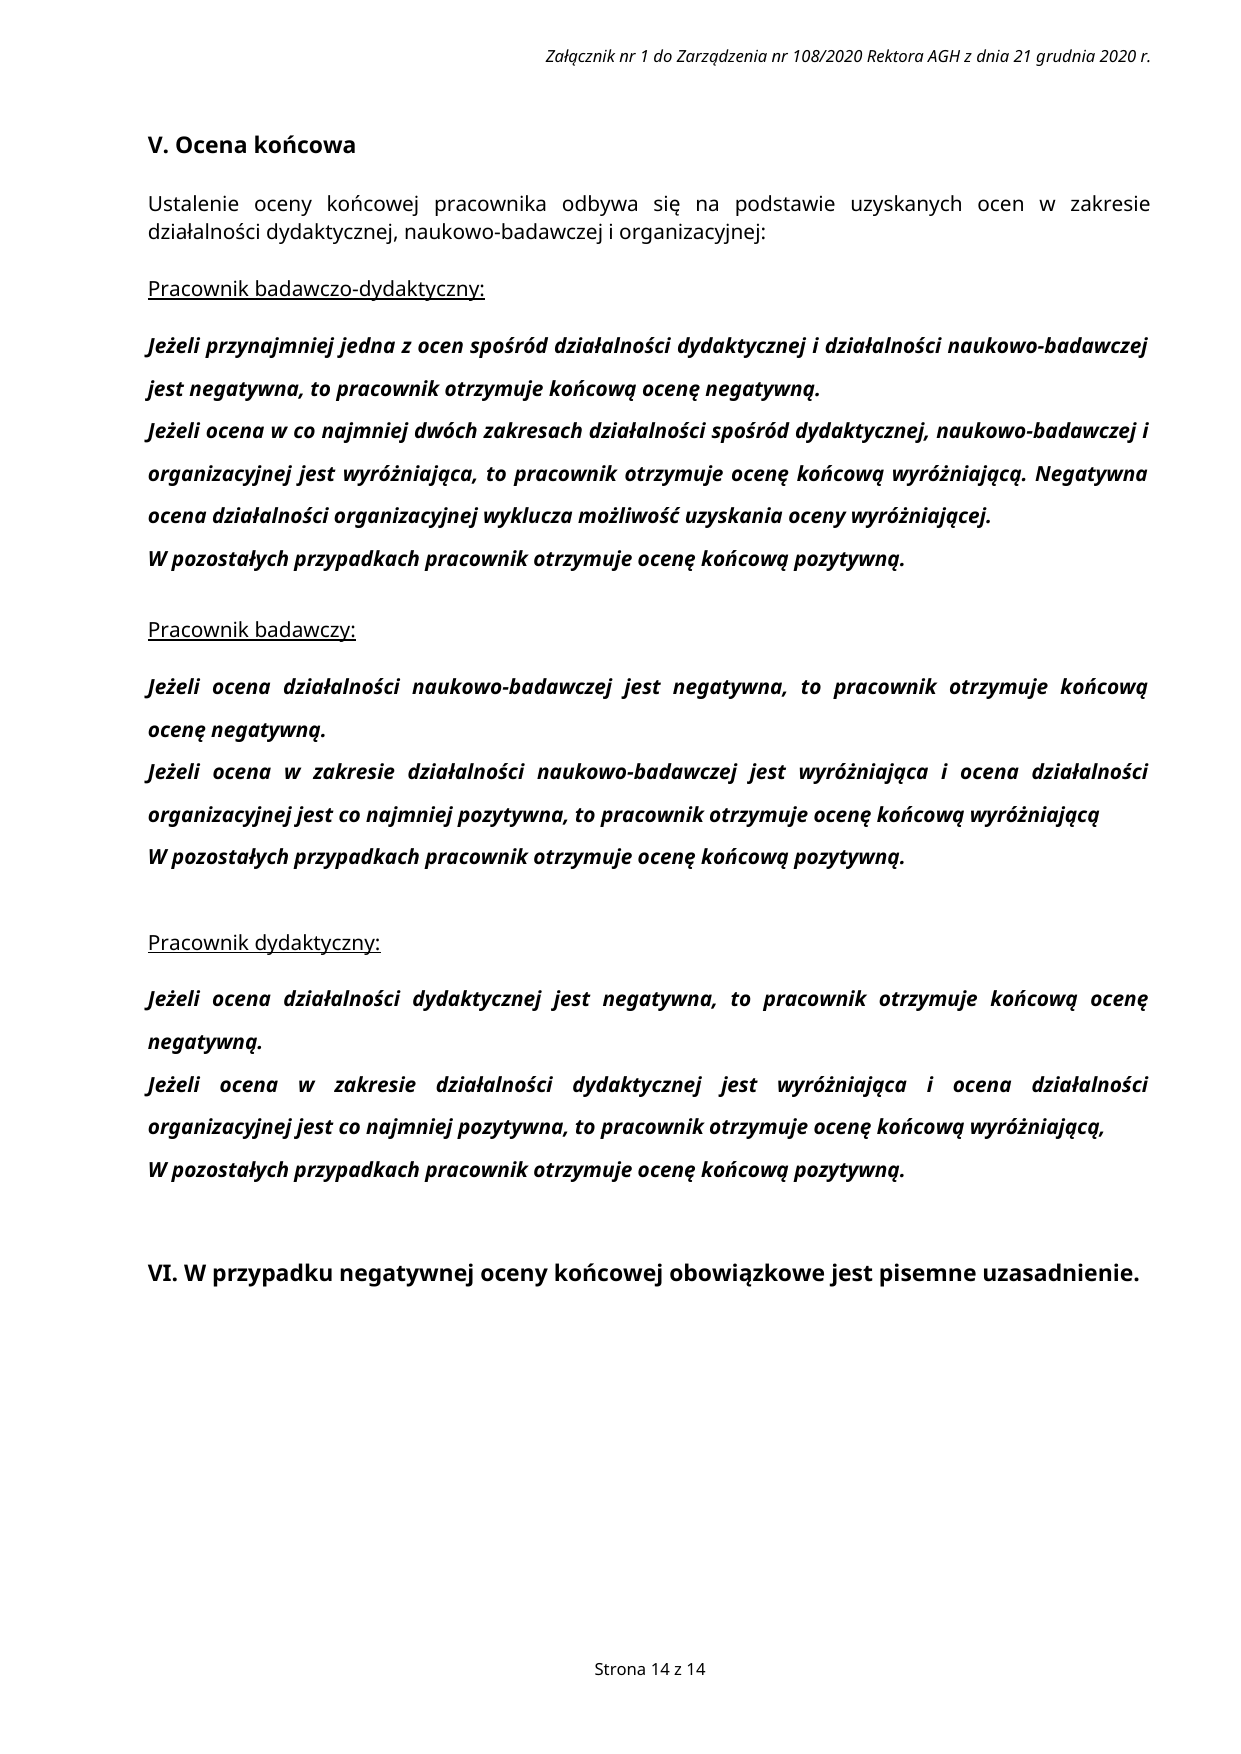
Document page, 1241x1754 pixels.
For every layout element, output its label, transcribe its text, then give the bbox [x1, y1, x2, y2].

text Jeżeli przynajmniej jedna z ocen spośród działalności dydaktycznej i działalności naukowo-badawczej jest negatywna, to pracownik otrzymuje końcową ocenę negatywną. [148, 331, 1152, 402]
text Jeżeli ocena w zakresie działalności dydaktycznej jest wyróżniająca i ocena działalności organizacyjnej jest co najmniej pozytywna, to pracownik otrzymuje ocenę końcową wyróżniającą, [148, 1070, 1152, 1141]
text Pracownik badawczo-dydaktyczny: [148, 274, 1152, 303]
text W pozostałych przypadkach pracownik otrzymuje ocenę końcową pozytywną. [148, 1155, 1152, 1183]
text Pracownik dydaktyczny: [148, 928, 1152, 956]
text W pozostałych przypadkach pracownik otrzymuje ocenę końcową pozytywną. [148, 842, 1152, 871]
text VI. W przypadku negatywnej oceny końcowej obowiązkowe jest pisemne uzasadnienie. [148, 1257, 1152, 1288]
text V. Ocena końcowa [148, 129, 1152, 161]
text Jeżeli ocena w co najmniej dwóch zakresach działalności spośród dydaktycznej, naukowo-badawczej i organizacyjnej jest wyróżniająca, to pracownik otrzymuje ocenę końcową wyróżniającą. Negatywna ocena działalności organizacyjnej wyklucza możliwość uzyskania oceny wyróżniającej. [148, 416, 1152, 530]
text Jeżeli ocena działalności dydaktycznej jest negatywna, to pracownik otrzymuje końcową ocenę negatywną. [148, 984, 1152, 1056]
text Pracownik badawczy: [148, 615, 1152, 644]
text Jeżeli ocena działalności naukowo-badawczej jest negatywna, to pracownik otrzymuje końcową ocenę negatywną. [148, 672, 1152, 743]
text W pozostałych przypadkach pracownik otrzymuje ocenę końcową pozytywną. [148, 544, 1152, 573]
text Ustalenie oceny końcowej pracownika odbywa się na podstawie uzyskanych ocen w zakresie działalności dydaktycznej, naukowo-badawczej i organizacyjnej: [148, 189, 1152, 246]
text Jeżeli ocena w zakresie działalności naukowo-badawczej jest wyróżniająca i ocena działalności organizacyjnej jest co najmniej pozytywna, to pracownik otrzymuje ocenę końcową wyróżniającą [148, 757, 1152, 828]
